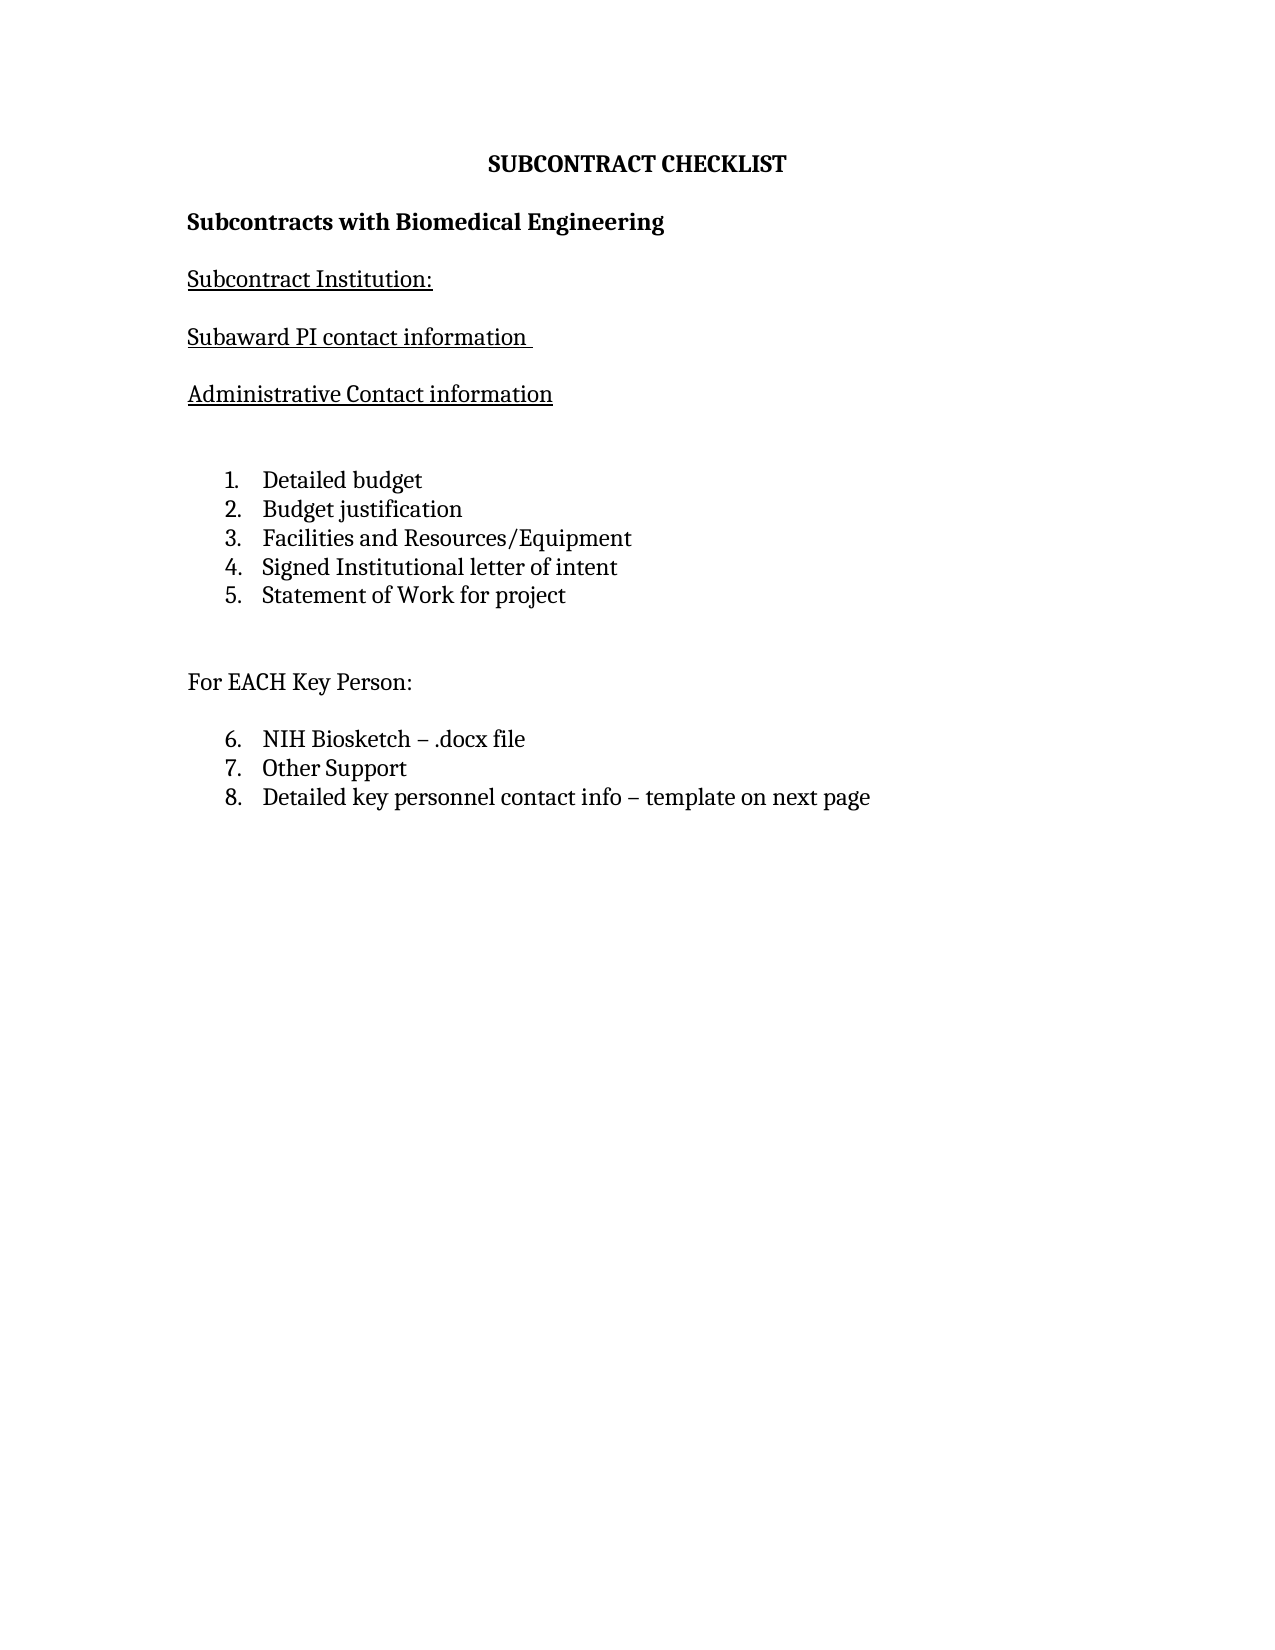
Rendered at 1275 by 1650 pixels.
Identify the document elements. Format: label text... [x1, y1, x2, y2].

text Subcontract Institution: [187, 265, 1087, 294]
list For EACH Key Person: [187, 667, 1087, 696]
list NIH Biosketch – .docx file [225, 725, 1087, 754]
text Subcontracts with Biomedical Engineering [187, 207, 1087, 236]
list Detailed budget [225, 466, 1087, 495]
list Statement of Work for project [225, 581, 1087, 610]
list Detailed key personnel contact info – template on next page [225, 782, 1087, 811]
text Administrative Contact information [187, 380, 1087, 409]
text Subaward PI contact information [187, 322, 1087, 351]
text SUBCONTRACT CHECKLIST [187, 150, 1087, 179]
list Facilities and Resources/Equipment [225, 524, 1087, 552]
list Signed Institutional letter of intent [225, 552, 1087, 581]
list Other Support [225, 754, 1087, 782]
list Budget justification [225, 495, 1087, 524]
